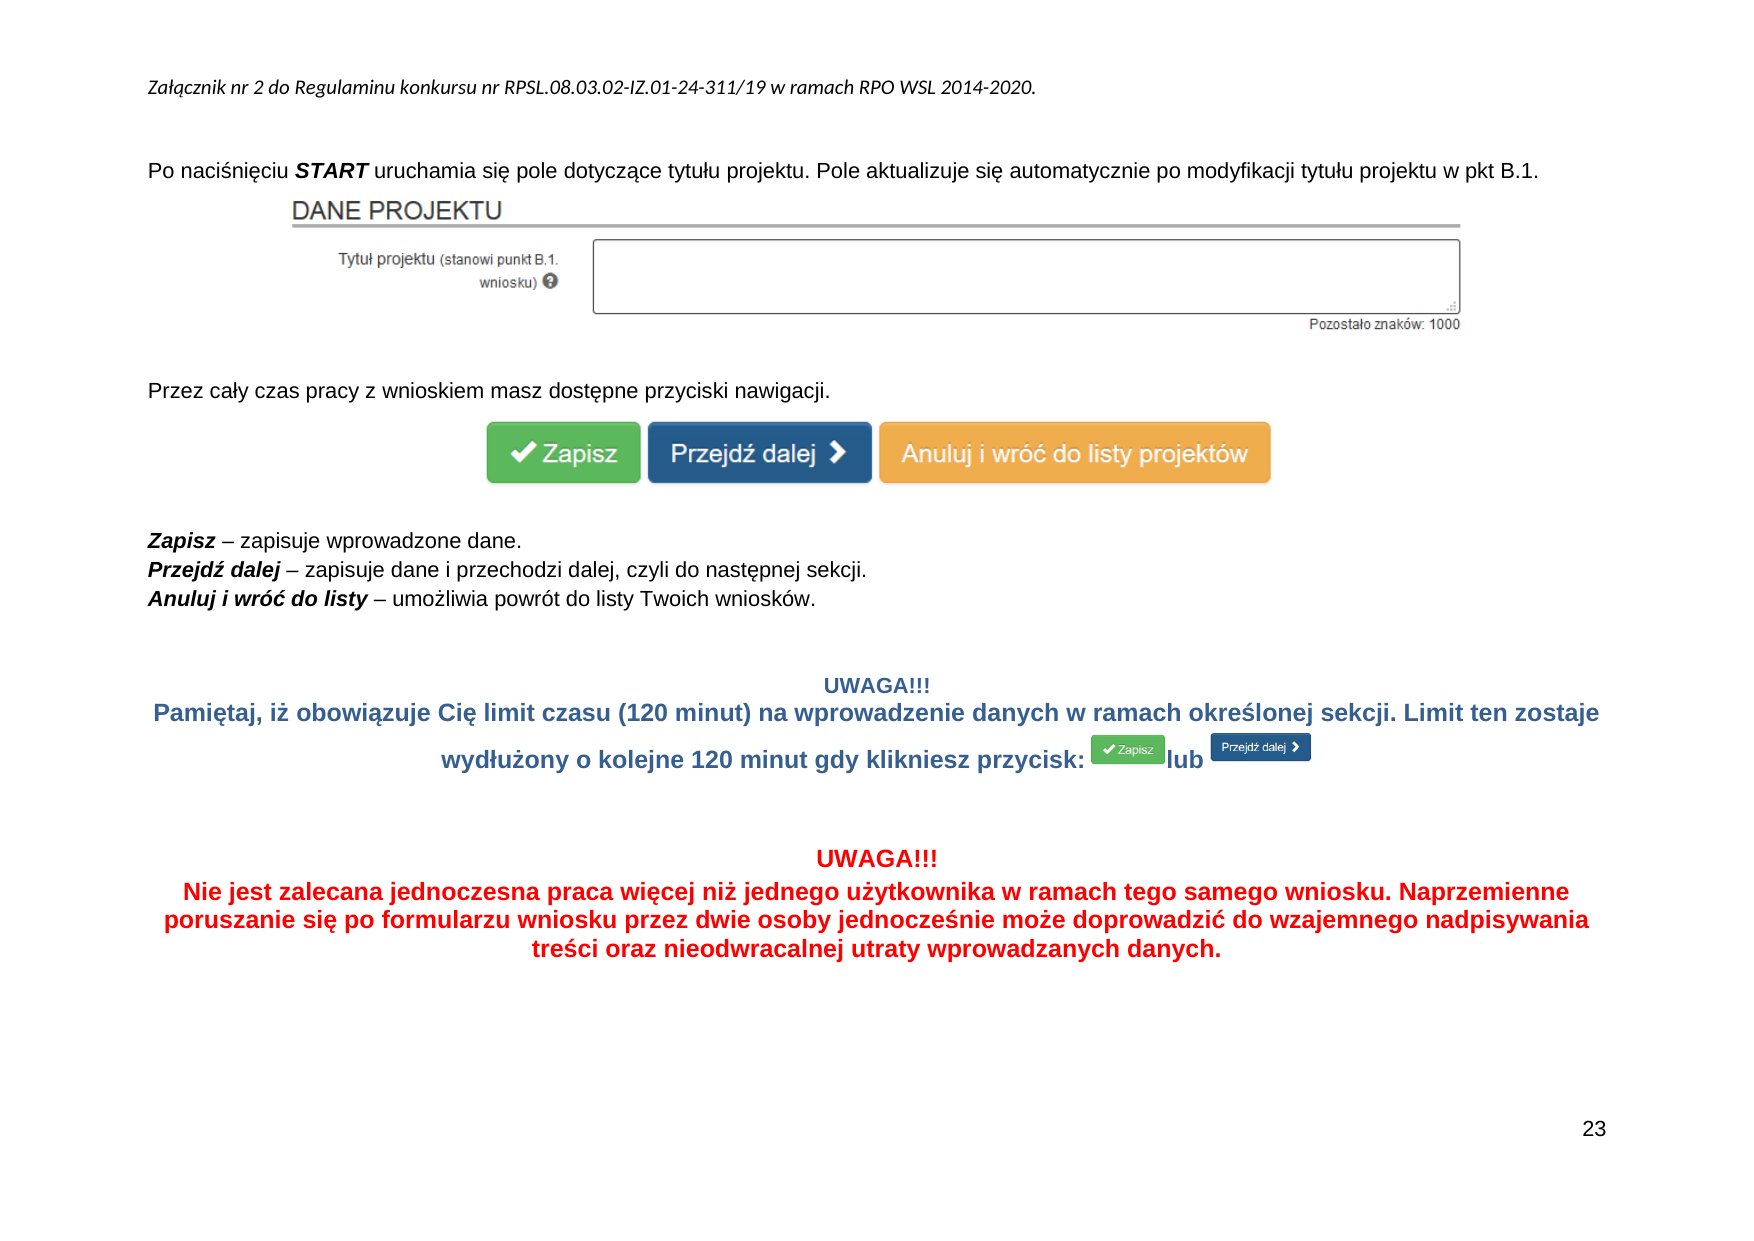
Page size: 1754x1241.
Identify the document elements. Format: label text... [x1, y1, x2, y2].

text Anuluj i wróć do listy – umożliwia powrót do listy Twoich wniosków. [148, 586, 1606, 611]
text UWAGA!!! [148, 844, 1606, 872]
picture [1209, 726, 1313, 769]
text Przejdź dalej – zapisuje dane i przechodzi dalej, czyli do następnej sekcji. [148, 557, 1606, 582]
text Pamiętaj, iż obowiązuje Cię limit czasu (120 minut) na wprowadzenie danych w ramach określonej sekcji. Limit ten zostaje wydłużony o kolejne 120 minut gdy klikniesz przycisk:lub [148, 698, 1606, 774]
text Zapisz – zapisuje wprowadzone dane. [148, 528, 1606, 553]
text Nie jest zalecana jednoczesna praca więcej niż jednego użytkownika w ramach tego samego wniosku. Naprzemienne poruszanie się po formularzu wniosku przez dwie osoby jednocześnie może doprowadzić do wzajemnego nadpisywania treści oraz nieodwracalnej utraty wprowadzanych danych. [148, 877, 1606, 963]
picture [476, 406, 1278, 504]
picture [1086, 728, 1167, 769]
text UWAGA!!! [148, 673, 1606, 698]
picture [286, 187, 1468, 354]
text Po naciśnięciu START uruchamia się pole dotyczące tytułu projektu. Pole aktualizuje się automatycznie po modyfikacji tytułu projektu w pkt B.1. [148, 158, 1606, 183]
text Przez cały czas pracy z wnioskiem masz dostępne przyciski nawigacji. [148, 378, 1606, 403]
